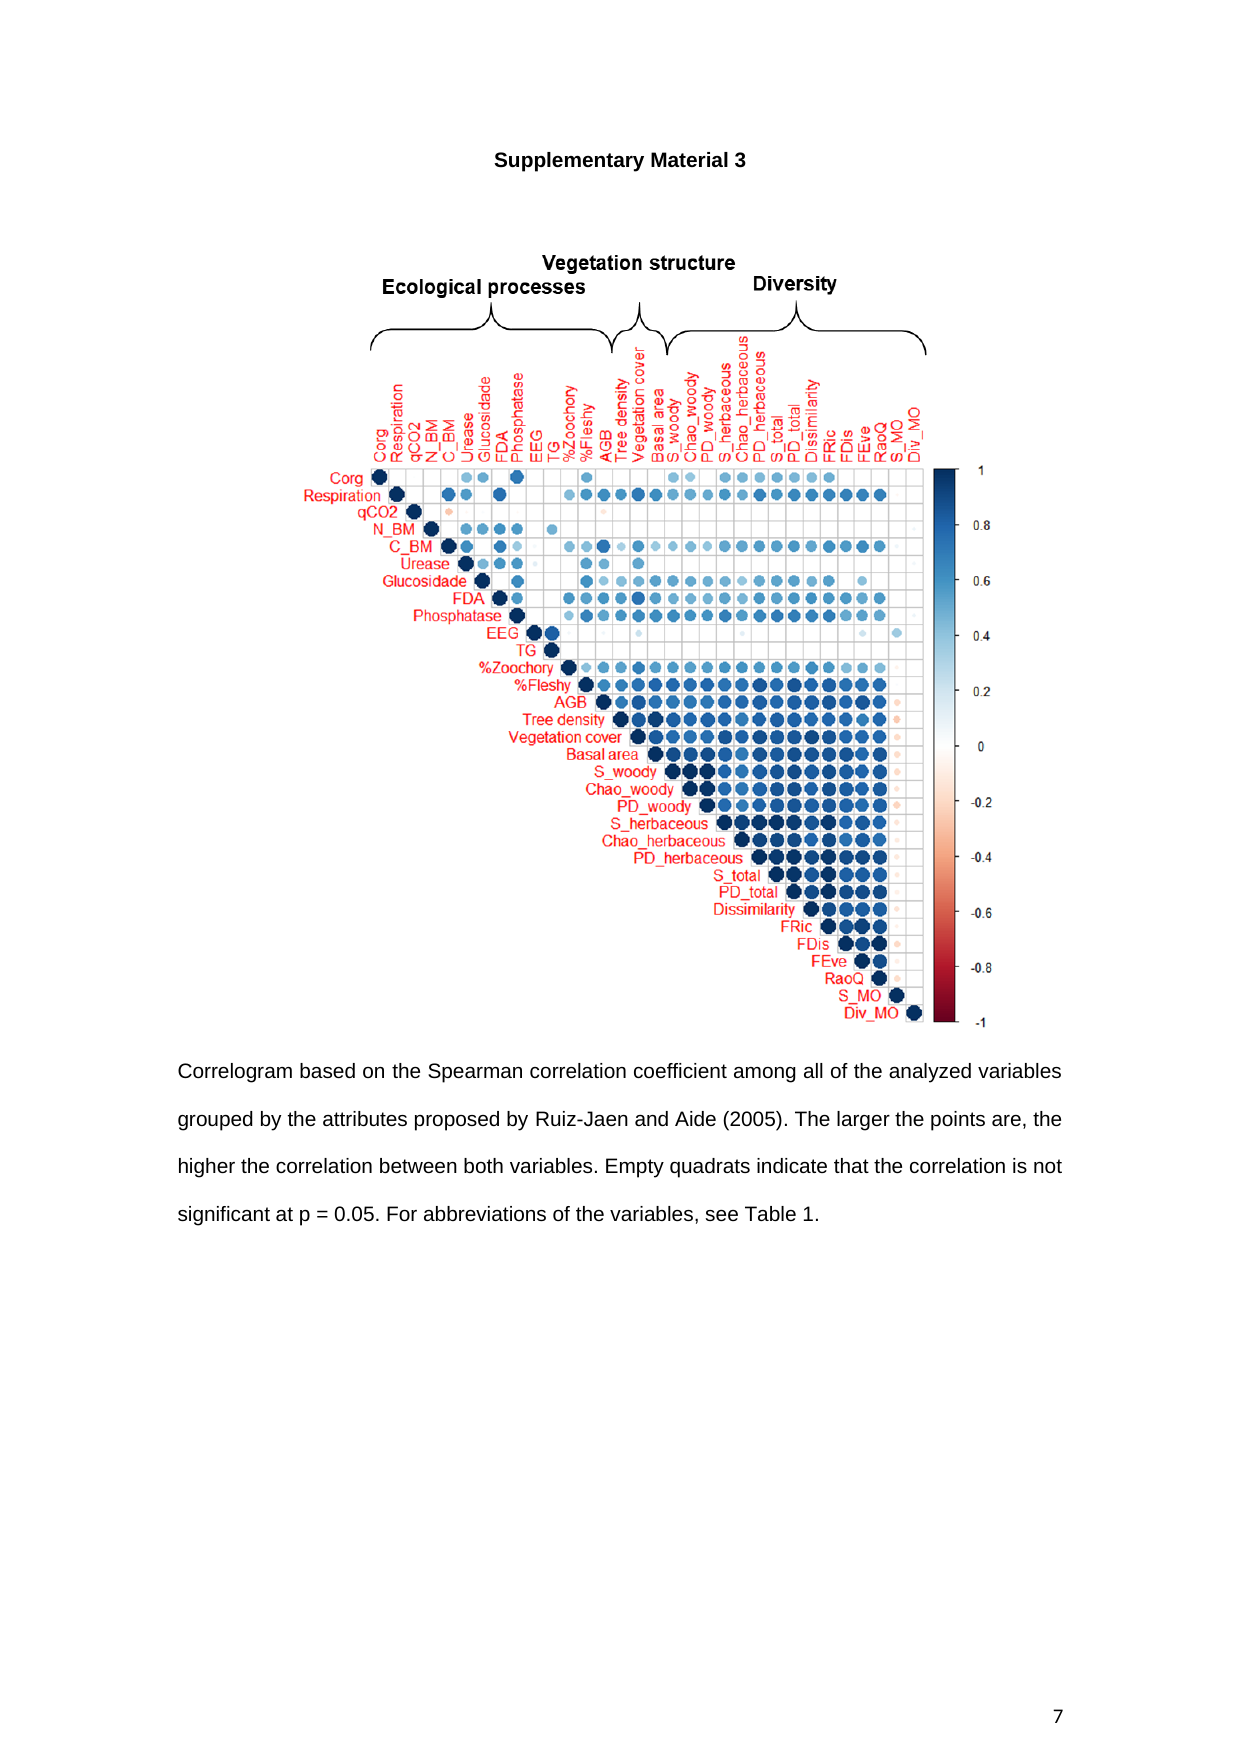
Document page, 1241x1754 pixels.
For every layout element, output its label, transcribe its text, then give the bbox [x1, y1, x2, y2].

text Correlogram based on the Spearman correlation coefficient among all of the analyzed variables grouped by the attributes proposed by Ruiz-Jaen and Aide (2005). The larger the points are, the higher the correlation between both variables. Empty quadrats indicate that the correlation is not significant at p = 0.05. For abbreviations of the variables, see Table 1. [177, 1058, 1063, 1226]
picture [235, 243, 1006, 1033]
text Supplementary Material 3 [177, 148, 1063, 172]
